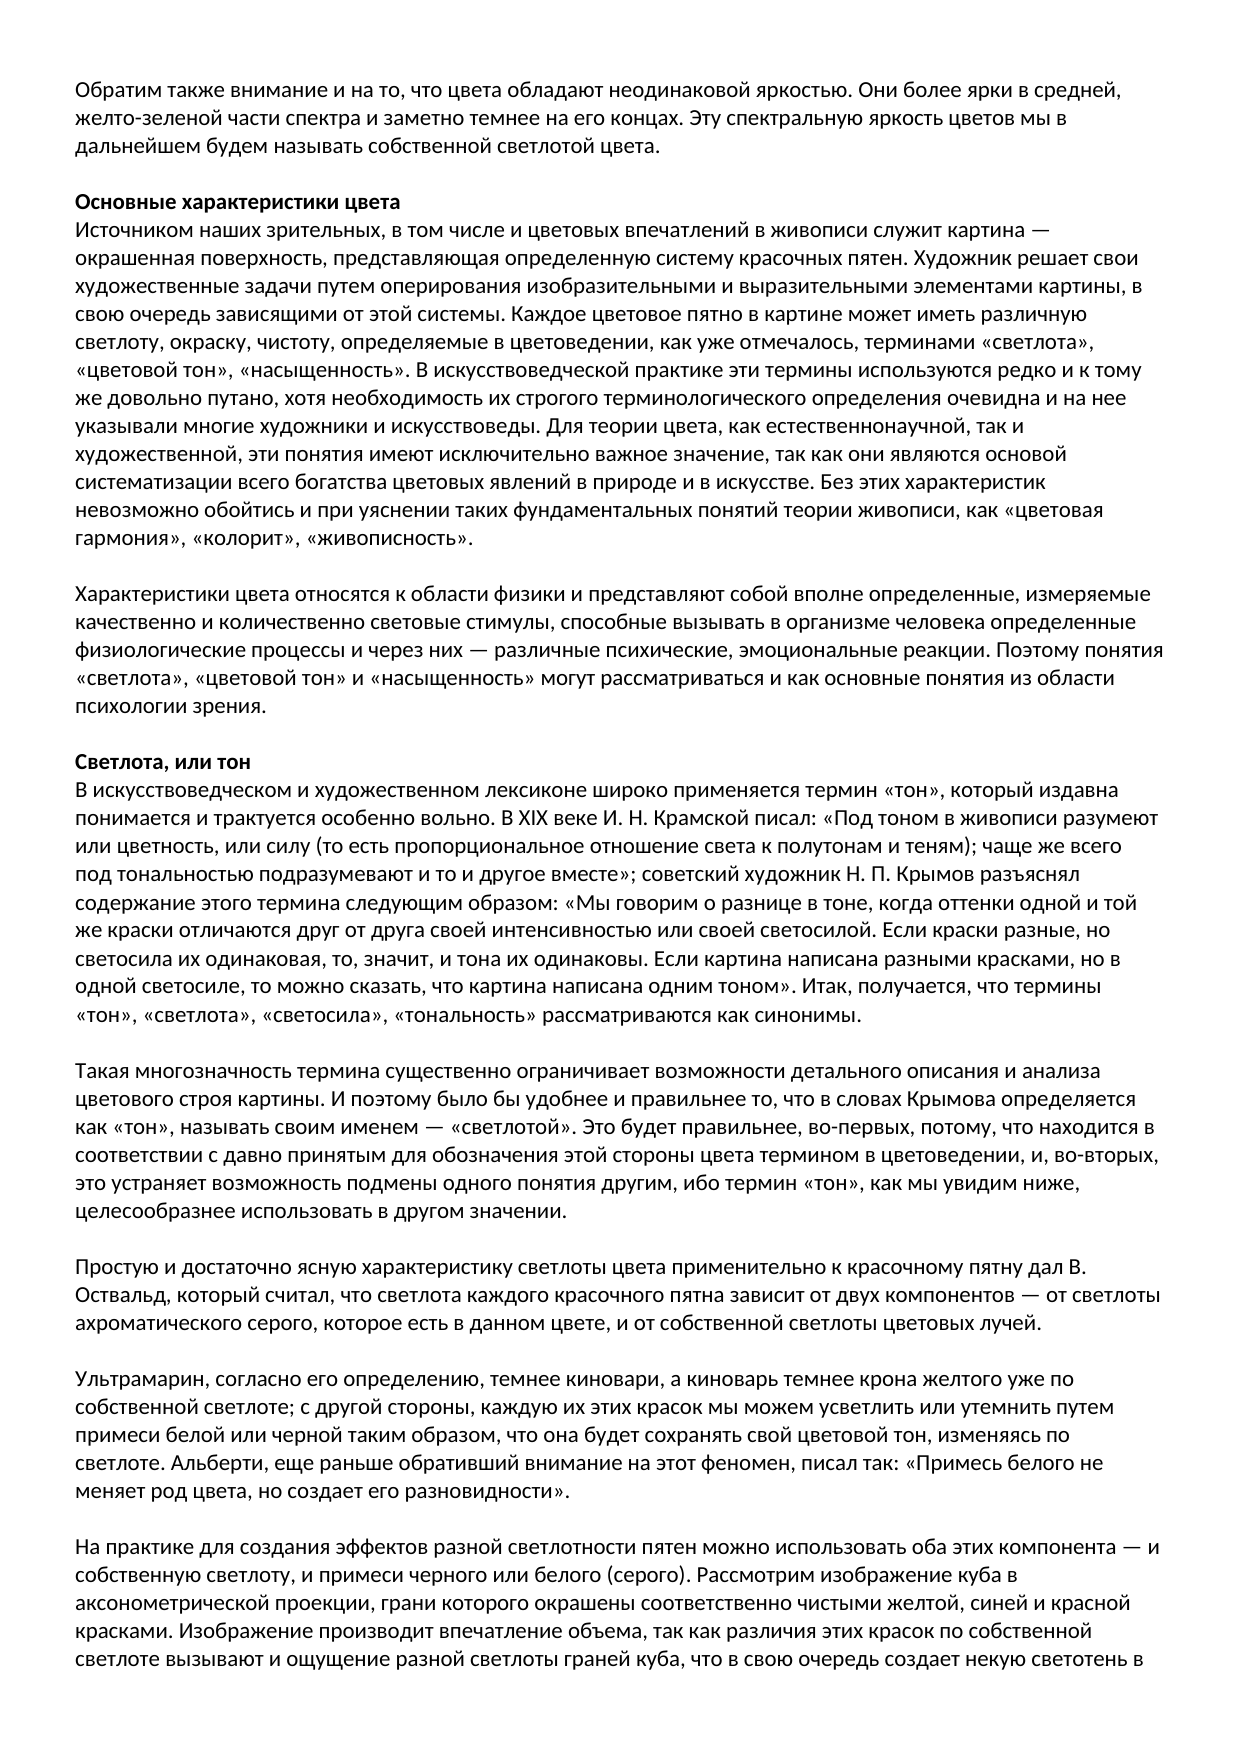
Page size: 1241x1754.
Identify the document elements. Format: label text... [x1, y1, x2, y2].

text Простую и достаточно ясную характеристику светлоты цвета применительно к красочному пятну дал В. Оствальд, который считал, что светлота каждого красочного пятна зависит от двух компонентов — от светлоты ахроматического серого, которое есть в данном цвете, и от собственной светлоты цветовых лучей. [75, 1252, 1165, 1336]
text Источником наших зрительных, в том числе и цветовых впечатлений в живописи служит картина — окрашенная поверхность, представляющая определенную систему красочных пятен. Художник решает свои художественные задачи путем оперирования изобразительными и выразительными элементами картины, в свою очередь зависящими от этой системы. Каждое цветовое пятно в картине может иметь различную светлоту, окраску, чистоту, определяемые в цветоведении, как уже отмечалось, терминами «светлота», «цветовой тон», «насыщенность». В искусствоведческой практике эти термины используются редко и к тому же довольно путано, хотя необходимость их строгого терминологического определения очевидна и на нее указывали многие художники и искусствоведы. Для теории цвета, как естественнонаучной, так и художественной, эти понятия имеют исключительно важное значение, так как они являются основой систематизации всего богатства цветовых явлений в природе и в искусстве. Без этих характеристик невозможно обойтись и при уяснении таких фундаментальных понятий теории живописи, как «цветовая гармония», «колорит», «живописность». [75, 215, 1165, 551]
text Основные характеристики цвета [75, 187, 1165, 215]
text Такая многозначность термина существенно ограничивает возможности детального описания и анализа цветового строя картины. И поэтому было бы удобнее и правильнее то, что в словах Крымова определяется как «тон», называть своим именем — «светлотой». Это будет правильнее, во-первых, потому, что находится в соответствии с давно принятым для обозначения этой стороны цвета термином в цветоведении, и, во-вторых, это устраняет возможность подмены одного понятия другим, ибо термин «тон», как мы увидим ниже, целесообразнее использовать в другом значении. [75, 1056, 1165, 1224]
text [75, 1532, 1165, 1672]
text В искусствоведческом и художественном лексиконе широко применяется термин «тон», который издавна понимается и трактуется особенно вольно. В XIX веке И. Н. Крамской писал: «Под тоном в живописи разумеют или цветность, или силу (то есть пропорциональное отношение света к полутонам и теням); чаще же всего под тональностью подразумевают и то и другое вместе»; советский художник Н. П. Крымов разъяснял содержание этого термина следующим образом: «Мы говорим о разнице в тоне, когда оттенки одной и той же краски отличаются друг от друга своей интенсивностью или своей светосилой. Если краски разные, но светосила их одинаковая, то, значит, и тона их одинаковы. Если картина написана разными красками, но в одной светосиле, то можно сказать, что картина написана одним тоном». Итак, получается, что термины «тон», «светлота», «светосила», «тональность» рассматриваются как синонимы. [75, 776, 1165, 1028]
text Обратим также внимание и на то, что цвета обладают неодинаковой яркостью. Они более ярки в средней, желто-зеленой части спектра и заметно темнее на его концах. Эту спектральную яркость цветов мы в дальнейшем будем называть собственной светлотой цвета. [75, 75, 1165, 159]
text Светлота, или тон [75, 747, 1165, 776]
text Ультрамарин, согласно его определению, темнее киновари, а киноварь темнее крона желтого уже по собственной светлоте; с другой стороны, каждую их этих красок мы можем усветлить или утемнить путем примеси белой или черной таким образом, что она будет сохранять свой цветовой тон, изменяясь по светлоте. Альберти, еще раньше обративший внимание на этот феномен, писал так: «Примесь белого не меняет род цвета, но создает его разновидности». [75, 1364, 1165, 1504]
text Характеристики цвета относятся к области физики и представляют собой вполне определенные, измеряемые качественно и количественно световые стимулы, способные вызывать в организме человека определенные физиологические процессы и через них — различные психические, эмоциональные реакции. Поэтому понятия «светлота», «цветовой тон» и «насыщенность» могут рассматриваться и как основные понятия из области психологии зрения. [75, 579, 1165, 719]
